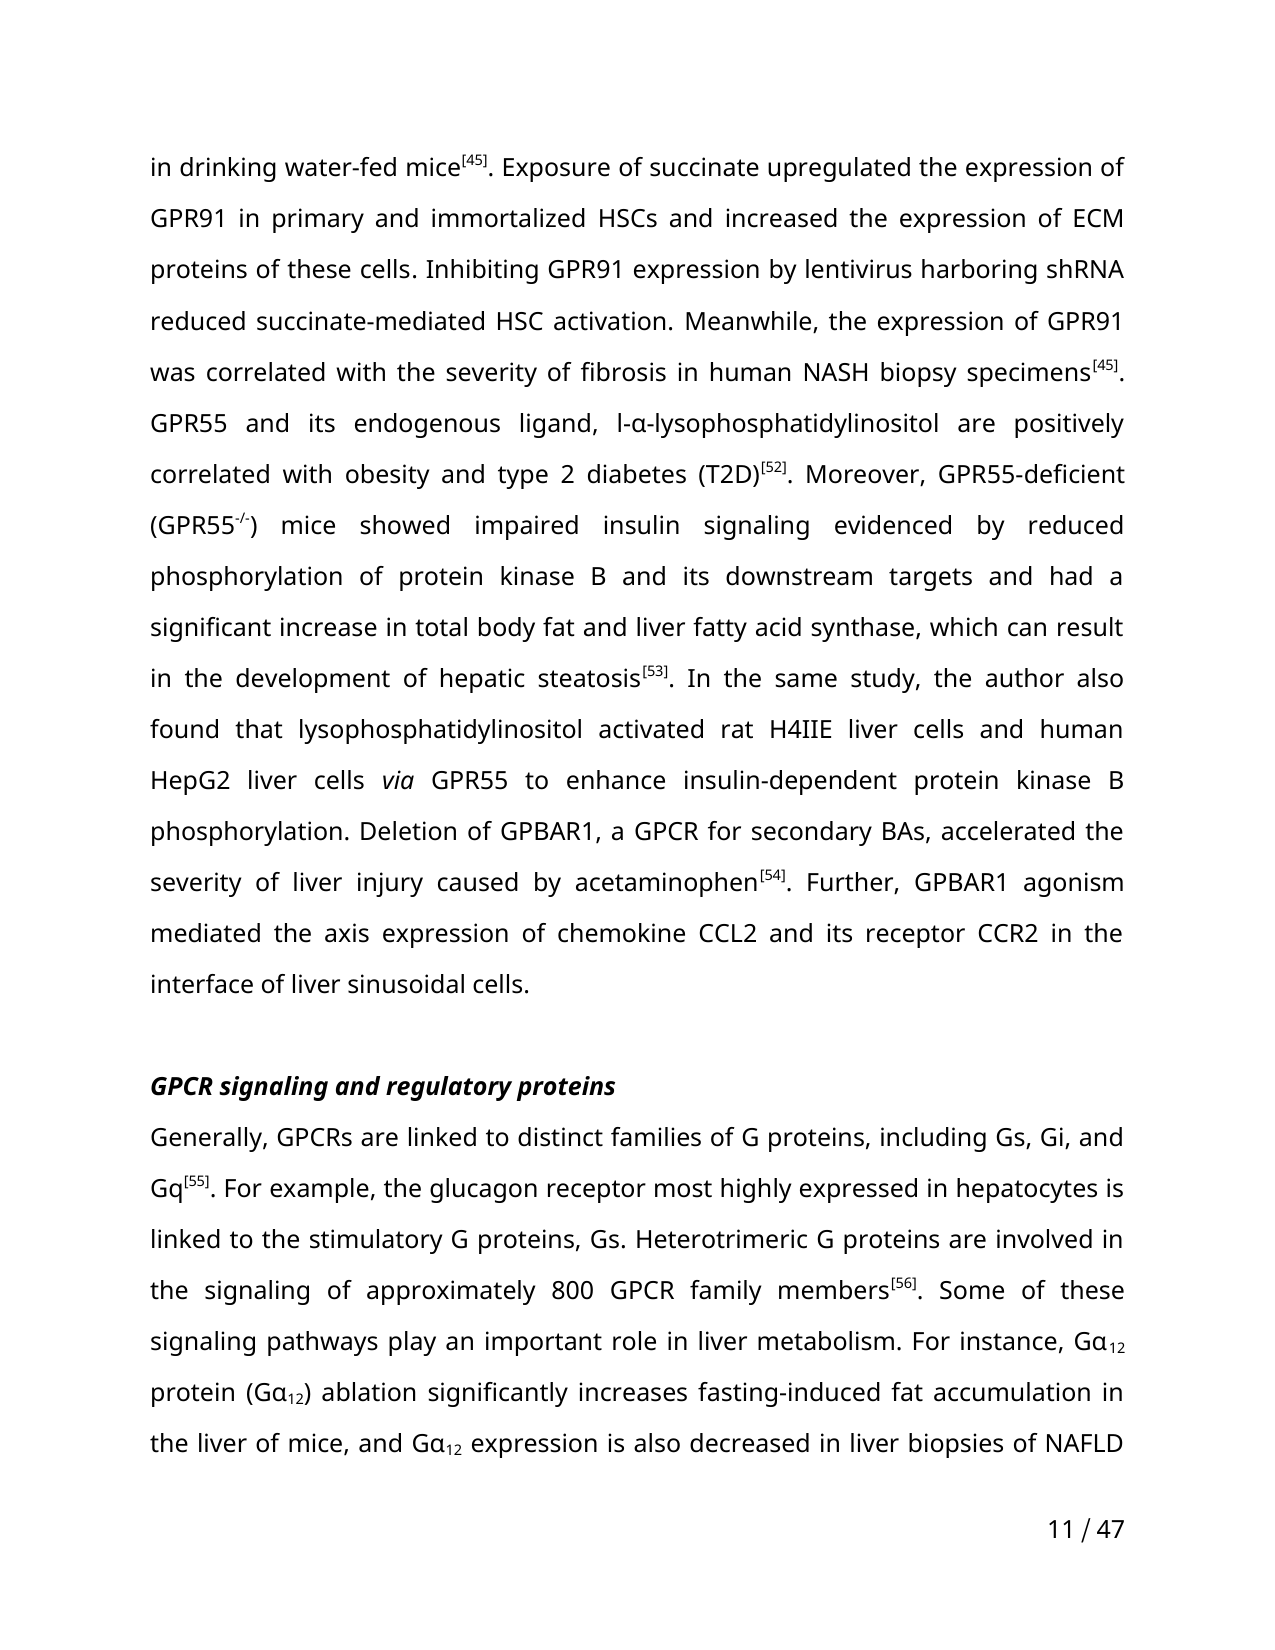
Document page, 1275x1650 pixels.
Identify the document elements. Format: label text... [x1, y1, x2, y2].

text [150, 150, 1125, 1001]
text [150, 1120, 1125, 1460]
text GPCR signaling and regulatory proteins [150, 1069, 1125, 1103]
